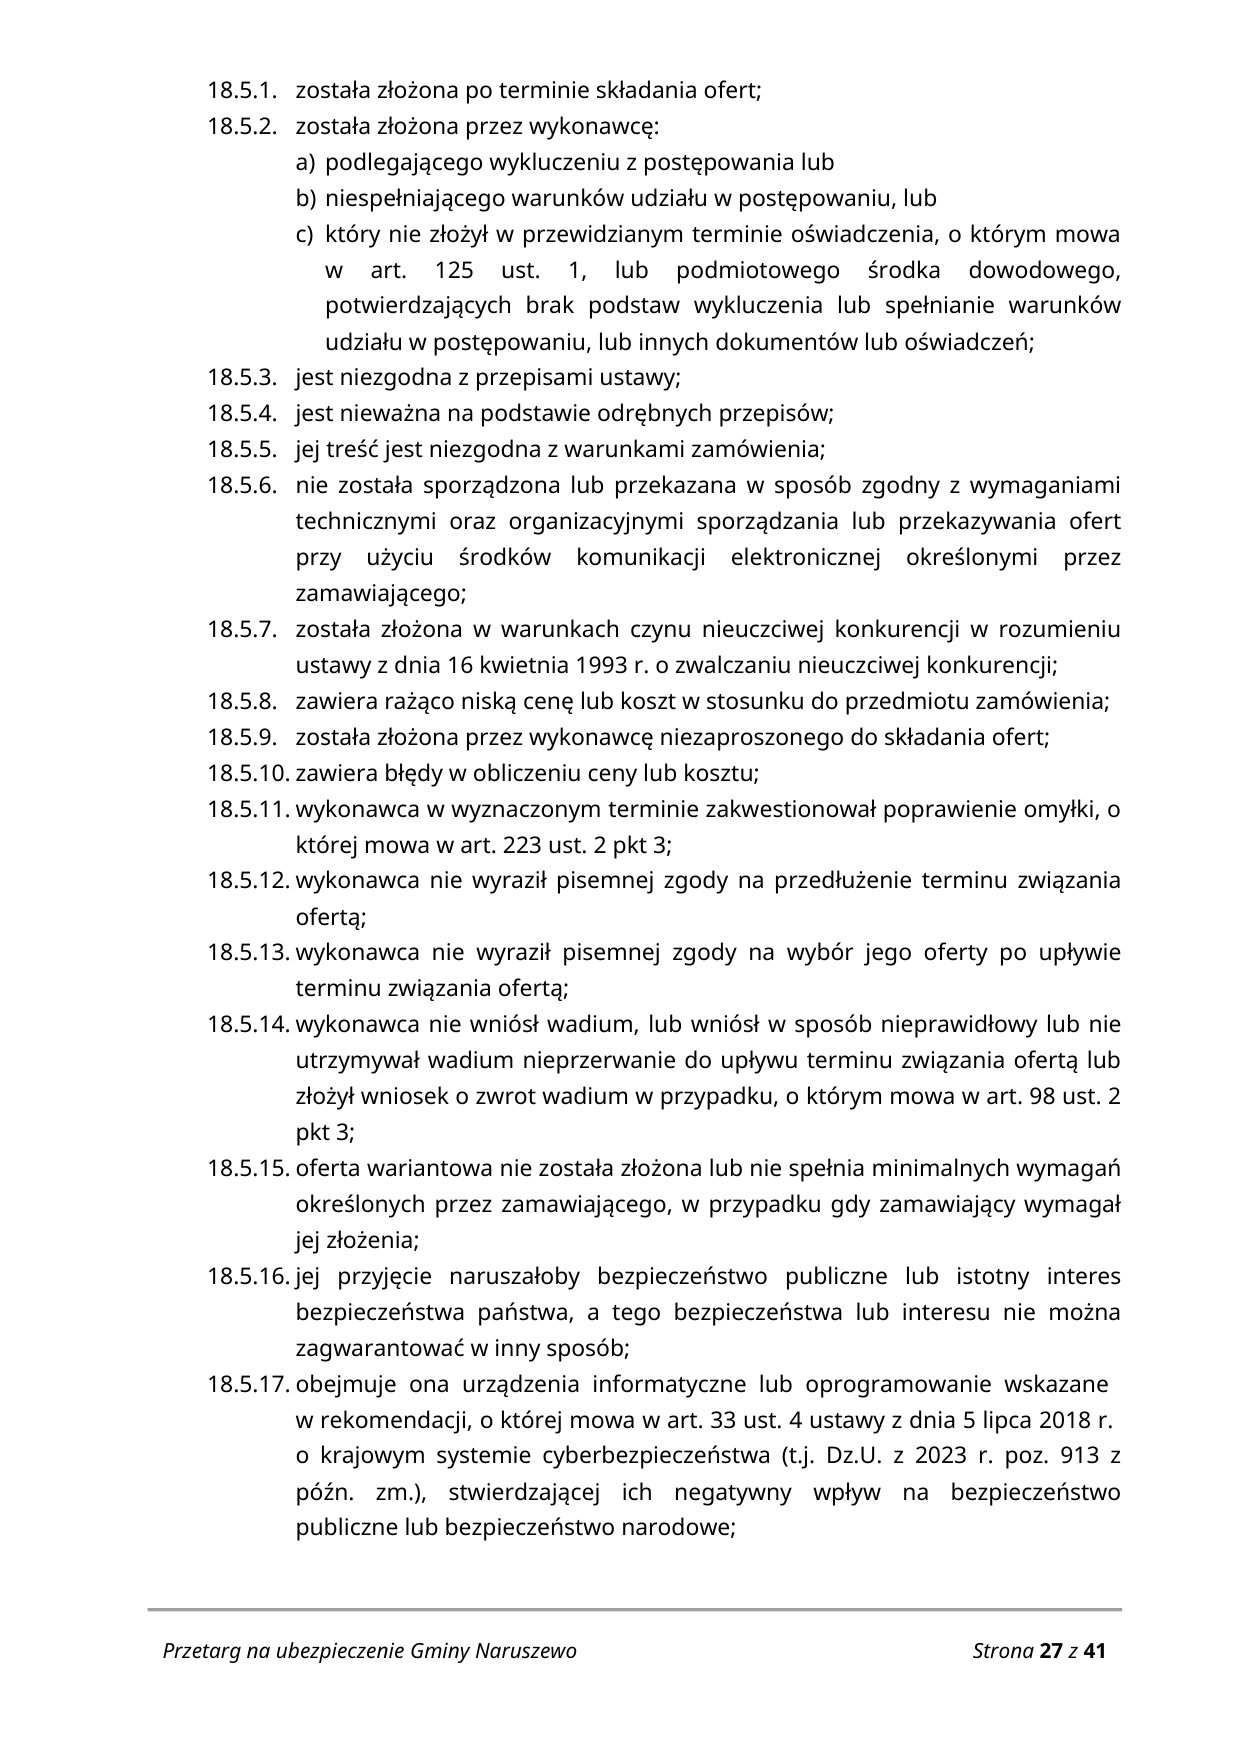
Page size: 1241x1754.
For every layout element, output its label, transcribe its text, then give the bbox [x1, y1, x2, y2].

list wykonawca nie wyraził pisemnej zgody na wybór jego oferty po upływie terminu związania ofertą; [207, 936, 1122, 1003]
list jej przyjęcie naruszałoby bezpieczeństwo publiczne lub istotny interes bezpieczeństwa państwa, a tego bezpieczeństwa lub interesu nie można zagwarantować w inny sposób; [207, 1260, 1122, 1363]
list jest nieważna na podstawie odrębnych przepisów; [207, 397, 1122, 428]
list zawiera błędy w obliczeniu ceny lub kosztu; [207, 757, 1122, 788]
list wykonawca w wyznaczonym terminie zakwestionował poprawienie omyłki, o której mowa w art. 223 ust. 2 pkt 3; [207, 793, 1122, 860]
list oferta wariantowa nie została złożona lub nie spełnia minimalnych wymagań określonych przez zamawiającego, w przypadku gdy zamawiający wymagał jej złożenia; [207, 1152, 1122, 1255]
list podlegającego wykluczeniu z postępowania lub [295, 146, 1122, 177]
list jej treść jest niezgodna z warunkami zamówienia; [207, 433, 1122, 464]
list niespełniającego warunków udziału w postępowaniu, lub [295, 182, 1122, 213]
list wykonawca nie wniósł wadium, lub wniósł w sposób nieprawidłowy lub nie utrzymywał wadium nieprzerwanie do upływu terminu związania ofertą lub złożył wniosek o zwrot wadium w przypadku, o którym mowa w art. 98 ust. 2 pkt 3; [207, 1008, 1122, 1147]
list który nie złożył w przewidzianym terminie oświadczenia, o którym mowa w art. 125 ust. 1, lub podmiotowego środka dowodowego, potwierdzających brak podstaw wykluczenia lub spełnianie warunków udziału w postępowaniu, lub innych dokumentów lub oświadczeń; [295, 218, 1122, 357]
list została złożona przez wykonawcę: [207, 110, 1122, 141]
list została złożona po terminie składania ofert; [207, 74, 1122, 105]
list wykonawca nie wyraził pisemnej zgody na przedłużenie terminu związania ofertą; [207, 864, 1122, 932]
list nie została sporządzona lub przekazana w sposób zgodny z wymaganiami technicznymi oraz organizacyjnymi sporządzania lub przekazywania ofert przy użyciu środków komunikacji elektronicznej określonymi przez zamawiającego; [207, 469, 1122, 608]
list została złożona w warunkach czynu nieuczciwej konkurencji w rozumieniu ustawy z dnia 16 kwietnia 1993 r. o zwalczaniu nieuczciwej konkurencji; [207, 613, 1122, 680]
list zawiera rażąco niską cenę lub koszt w stosunku do przedmiotu zamówienia; [207, 685, 1122, 716]
list jest niezgodna z przepisami ustawy; [207, 361, 1122, 393]
list została złożona przez wykonawcę niezaproszonego do składania ofert; [207, 721, 1122, 752]
list obejmuje ona urządzenia informatyczne lub oprogramowanie wskazane w rekomendacji, o której mowa w art. 33 ust. 4 ustawy z dnia 5 lipca 2018 r. o krajowym systemie cyberbezpieczeństwa (t.j. Dz.U. z 2023 r. poz. 913 z późn. zm.), stwierdzającej ich negatywny wpływ na bezpieczeństwo publiczne lub bezpieczeństwo narodowe; [207, 1368, 1122, 1543]
